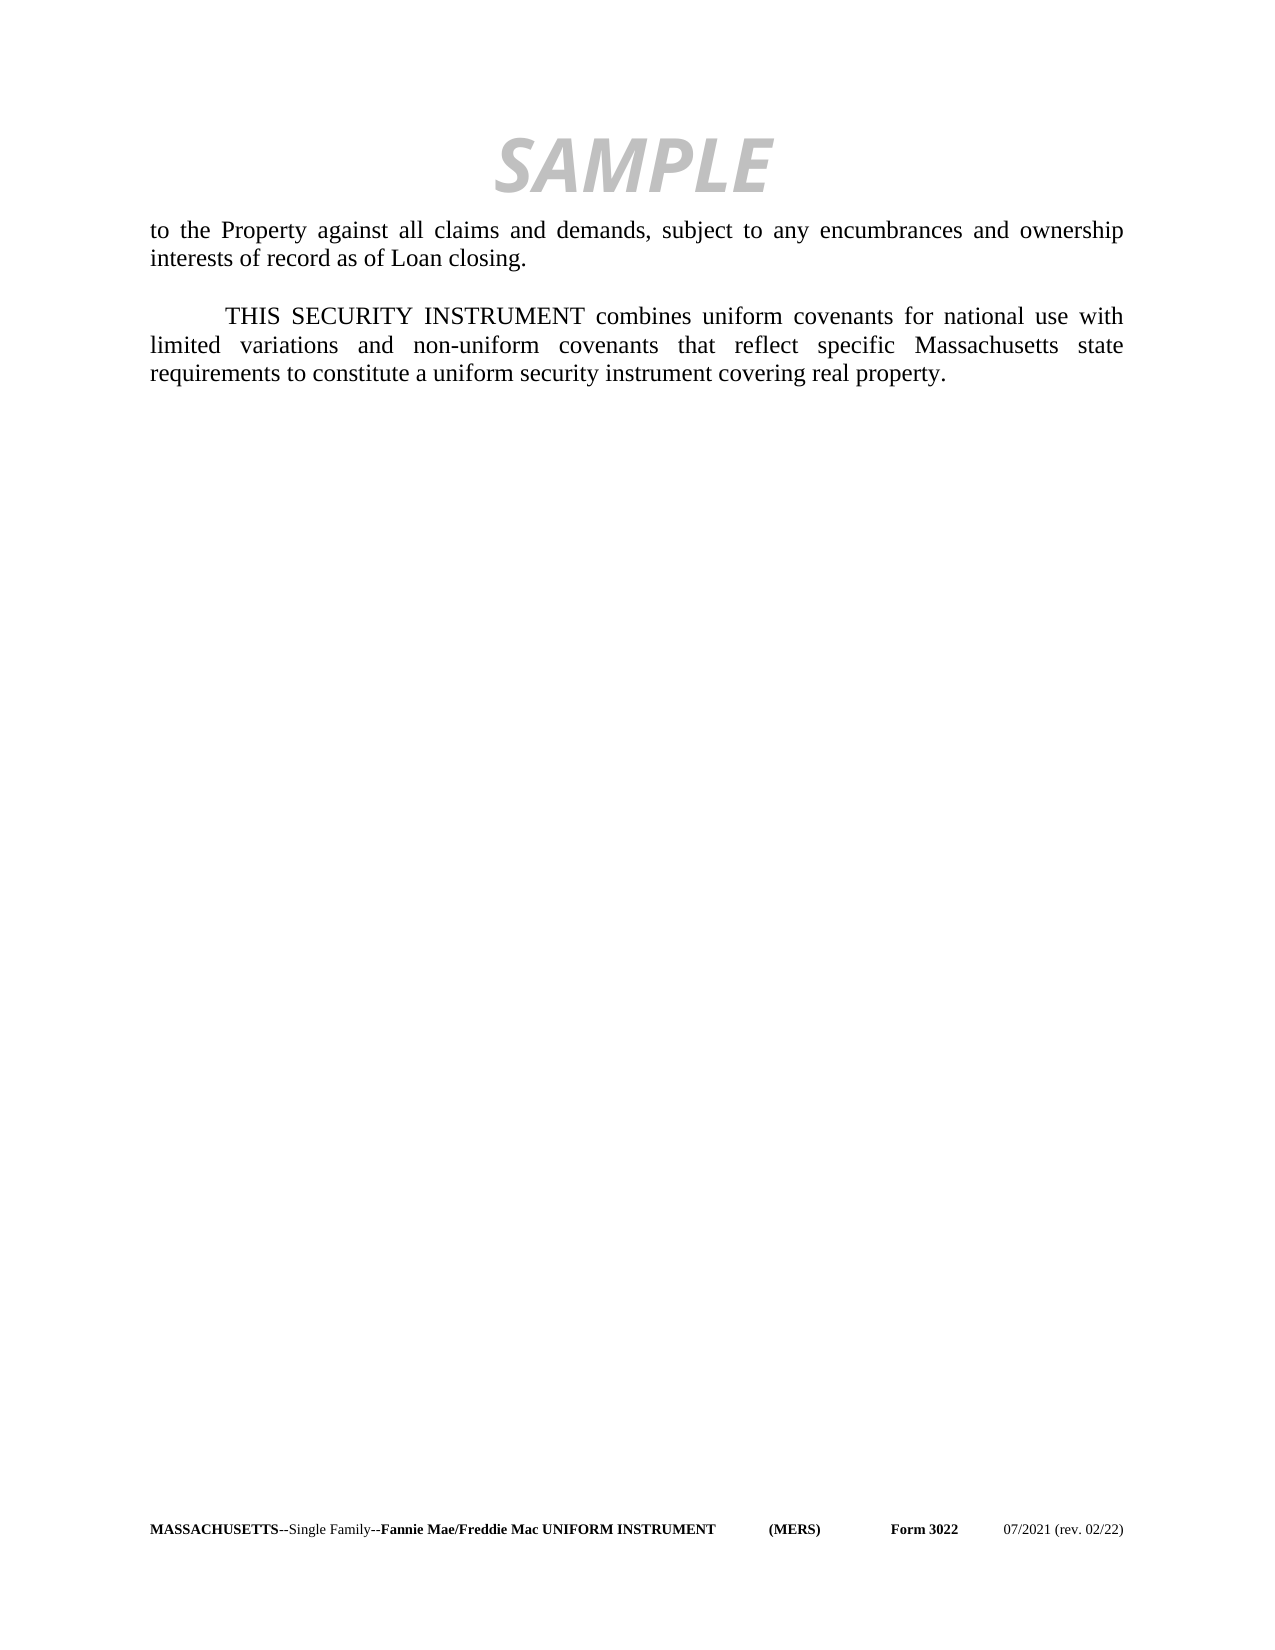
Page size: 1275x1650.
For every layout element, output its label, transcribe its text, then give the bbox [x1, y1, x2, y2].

text THIS SECURITY INSTRUMENT combines uniform covenants for national use with limited variations and non-uniform covenants that reflect specific Massachusetts state requirements to constitute a uniform security instrument covering real property. [150, 301, 1125, 387]
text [150, 215, 1125, 272]
